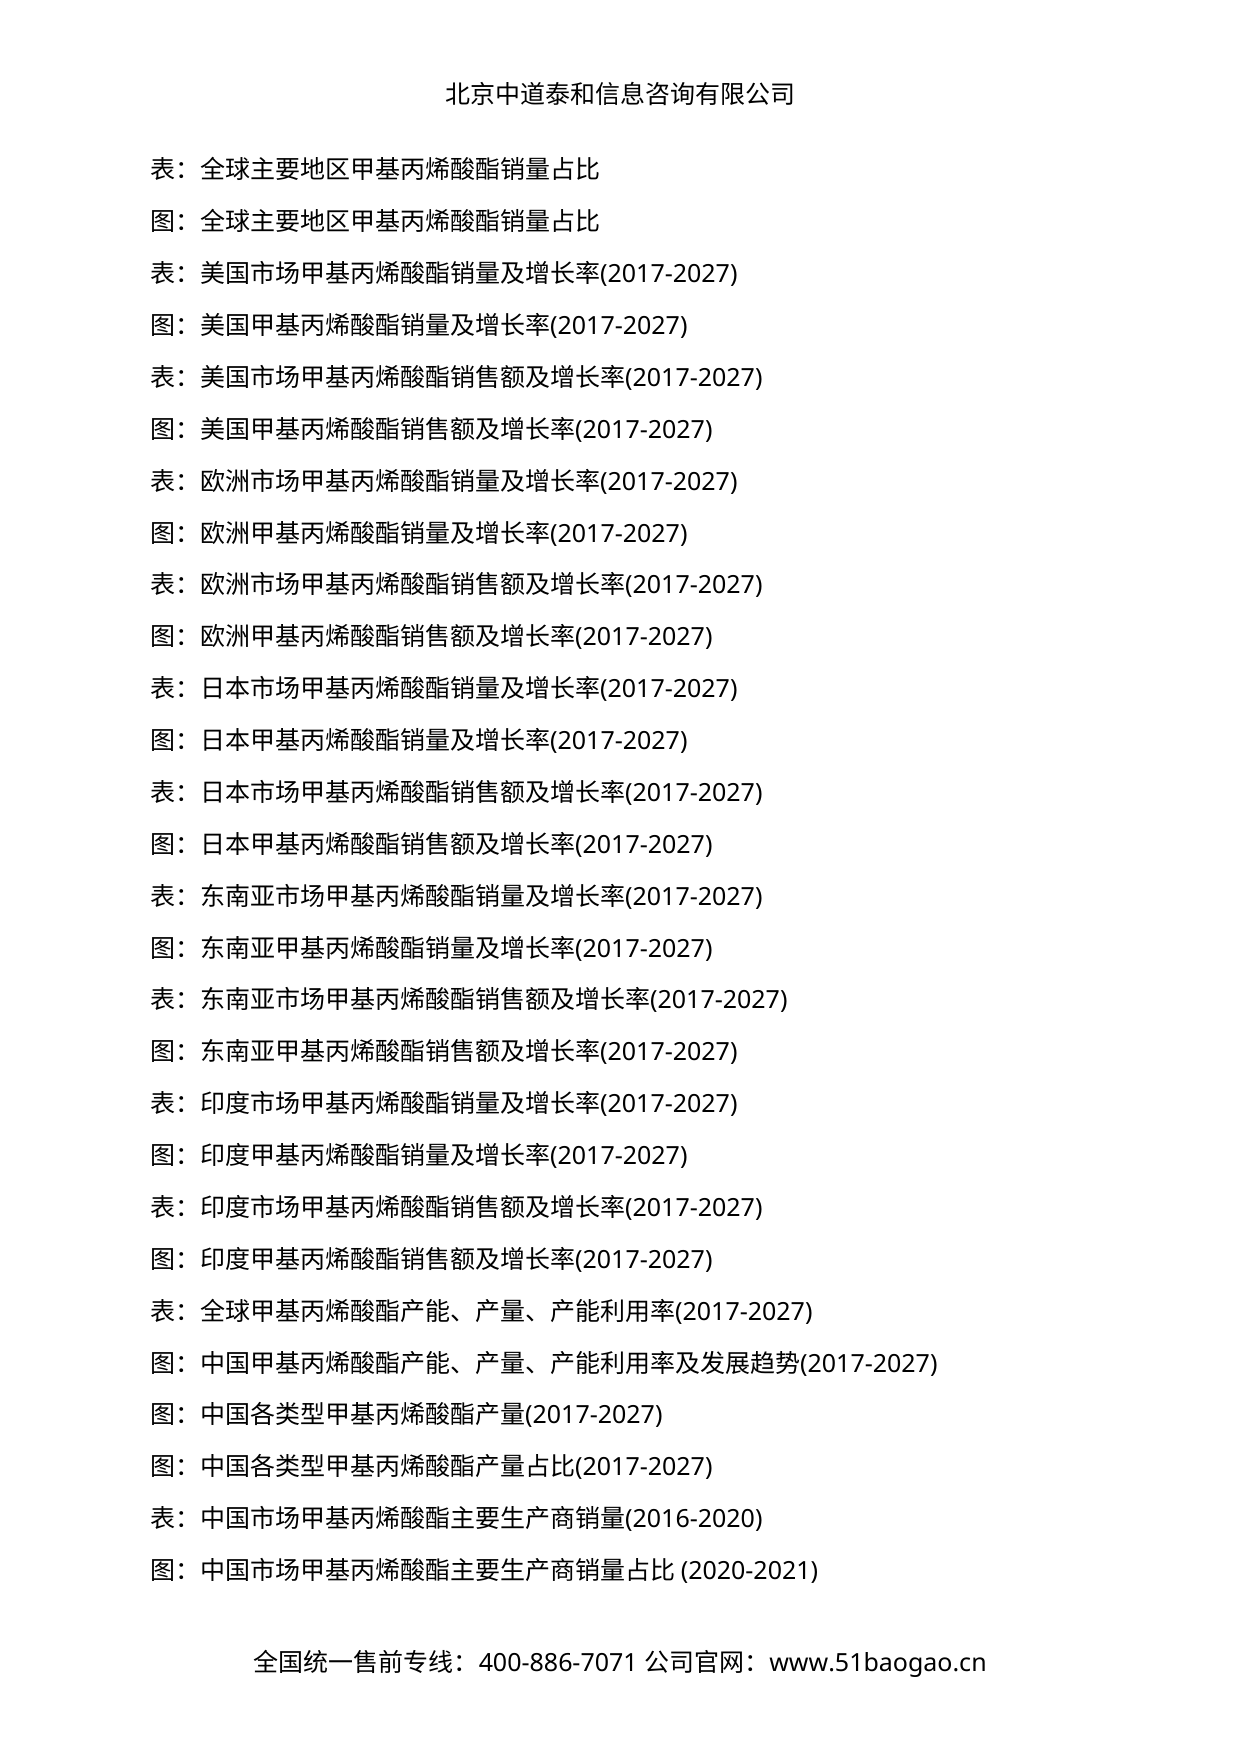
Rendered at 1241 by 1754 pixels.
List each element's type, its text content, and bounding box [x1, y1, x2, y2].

text 表：美国市场甲基丙烯酸酯销售额及增长率(2017-2027) [150, 357, 1090, 394]
text 表：日本市场甲基丙烯酸酯销售额及增长率(2017-2027) [150, 772, 1090, 809]
text 图：全球主要地区甲基丙烯酸酯销量占比 [150, 202, 1090, 238]
text 图：中国各类型甲基丙烯酸酯产量(2017-2027) [150, 1395, 1090, 1431]
text 表：欧洲市场甲基丙烯酸酯销售额及增长率(2017-2027) [150, 565, 1090, 601]
text 图：中国市场甲基丙烯酸酯主要生产商销量占比 (2020-2021) [150, 1551, 1090, 1587]
text 表：全球主要地区甲基丙烯酸酯销量占比 [150, 150, 1090, 186]
text 表：日本市场甲基丙烯酸酯销量及增长率(2017-2027) [150, 669, 1090, 705]
text 表：印度市场甲基丙烯酸酯销量及增长率(2017-2027) [150, 1084, 1090, 1120]
text 表：美国市场甲基丙烯酸酯销量及增长率(2017-2027) [150, 254, 1090, 290]
text 图：美国甲基丙烯酸酯销售额及增长率(2017-2027) [150, 409, 1090, 446]
text 图：印度甲基丙烯酸酯销售额及增长率(2017-2027) [150, 1239, 1090, 1276]
text 图：美国甲基丙烯酸酯销量及增长率(2017-2027) [150, 306, 1090, 342]
text 图：欧洲甲基丙烯酸酯销量及增长率(2017-2027) [150, 513, 1090, 549]
text 表：中国市场甲基丙烯酸酯主要生产商销量(2016-2020) [150, 1499, 1090, 1535]
text 表：全球甲基丙烯酸酯产能、产量、产能利用率(2017-2027) [150, 1291, 1090, 1327]
text 图：东南亚甲基丙烯酸酯销量及增长率(2017-2027) [150, 928, 1090, 964]
text 图：欧洲甲基丙烯酸酯销售额及增长率(2017-2027) [150, 617, 1090, 653]
text 表：欧洲市场甲基丙烯酸酯销量及增长率(2017-2027) [150, 461, 1090, 497]
text 表：印度市场甲基丙烯酸酯销售额及增长率(2017-2027) [150, 1187, 1090, 1224]
text 表：东南亚市场甲基丙烯酸酯销售额及增长率(2017-2027) [150, 980, 1090, 1016]
text 表：东南亚市场甲基丙烯酸酯销量及增长率(2017-2027) [150, 876, 1090, 912]
text 图：印度甲基丙烯酸酯销量及增长率(2017-2027) [150, 1136, 1090, 1172]
text 图：中国甲基丙烯酸酯产能、产量、产能利用率及发展趋势(2017-2027) [150, 1343, 1090, 1379]
text 图：日本甲基丙烯酸酯销售额及增长率(2017-2027) [150, 824, 1090, 861]
text 图：日本甲基丙烯酸酯销量及增长率(2017-2027) [150, 721, 1090, 757]
text 图：东南亚甲基丙烯酸酯销售额及增长率(2017-2027) [150, 1032, 1090, 1068]
text 图：中国各类型甲基丙烯酸酯产量占比(2017-2027) [150, 1447, 1090, 1483]
